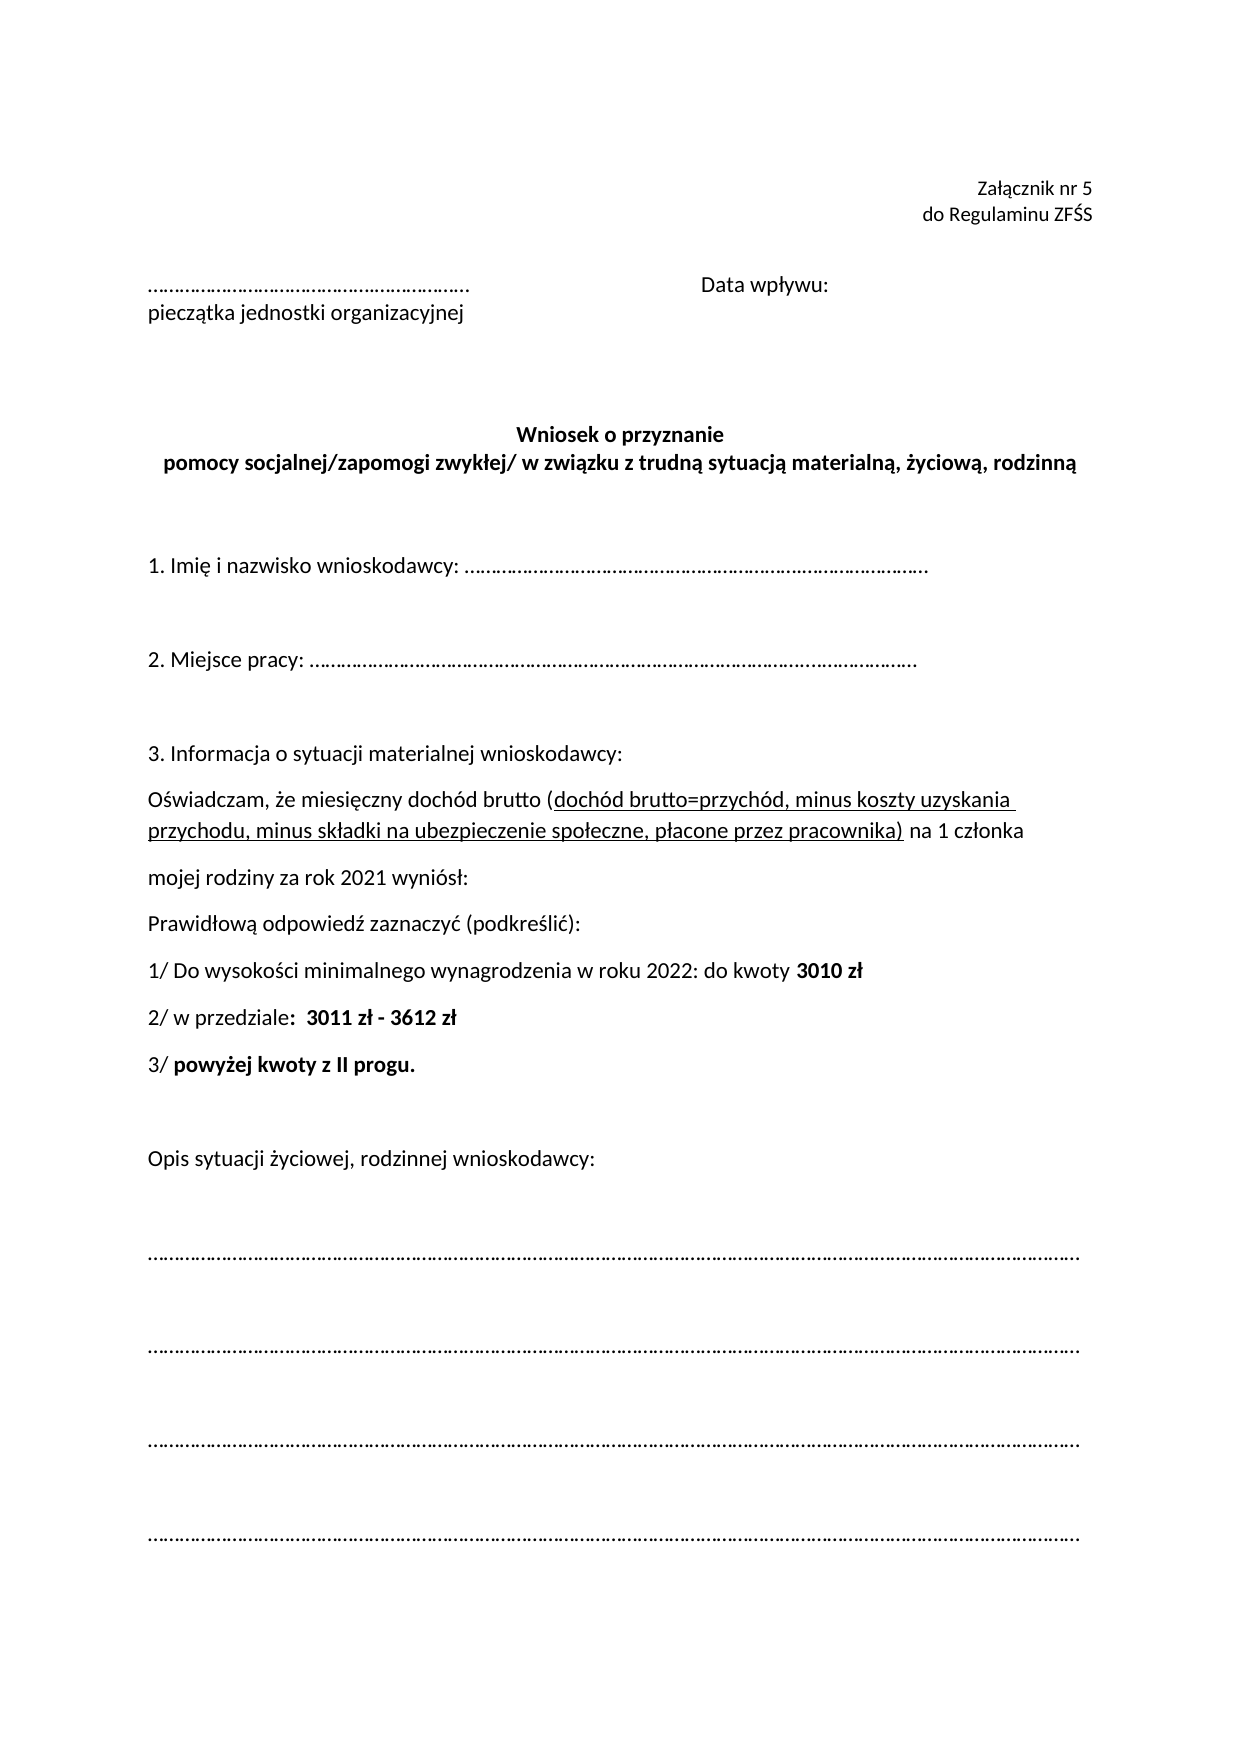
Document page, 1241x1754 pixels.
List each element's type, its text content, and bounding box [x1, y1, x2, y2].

text pomocy socjalnej/zapomogi zwykłej/ w związku z trudną sytuacją materialną, życiową, rodzinną [148, 448, 1093, 476]
text …………………………………………………………………………………………………………………………………………………………… [148, 1238, 1093, 1266]
text 1/ Do wysokości minimalnego wynagrodzenia w roku 2022: do kwoty 3010 zł [148, 956, 1093, 984]
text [148, 1331, 1093, 1359]
text 1. Imię i nazwisko wnioskodawcy: ……………………………………………………….…………………… [148, 551, 1093, 579]
text Oświadczam, że miesięczny dochód brutto (dochód brutto=przychód, minus koszty uzyskania przychodu, minus składki na ubezpieczenie społeczne, płacone przez pracownika) na 1 członka [148, 786, 1093, 844]
text mojej rodziny za rok 2021 wyniósł: [148, 863, 1093, 891]
text 3/ powyżej kwoty z II progu. [148, 1050, 1093, 1078]
text Wniosek o przyznanie [148, 420, 1093, 448]
text Załącznik nr 5 [148, 176, 1093, 201]
text 2/ w przedziale: 3011 zł - 3612 zł [148, 1003, 1093, 1031]
text do Regulaminu ZFŚS [148, 201, 1093, 226]
text …………………………………….……………… Data wpływu: [148, 271, 1093, 298]
text Prawidłową odpowiedź zaznaczyć (podkreślić): [148, 909, 1093, 938]
text pieczątka jednostki organizacyjnej [148, 298, 1093, 327]
text Opis sytuacji życiowej, rodzinnej wnioskodawcy: [148, 1144, 1093, 1172]
text 2. Miejsce pracy: …………………………………………………………………………………....……………… [148, 645, 1093, 673]
text 3. Informacja o sytuacji materialnej wnioskodawcy: [148, 739, 1093, 767]
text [148, 1425, 1093, 1453]
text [148, 1519, 1093, 1547]
